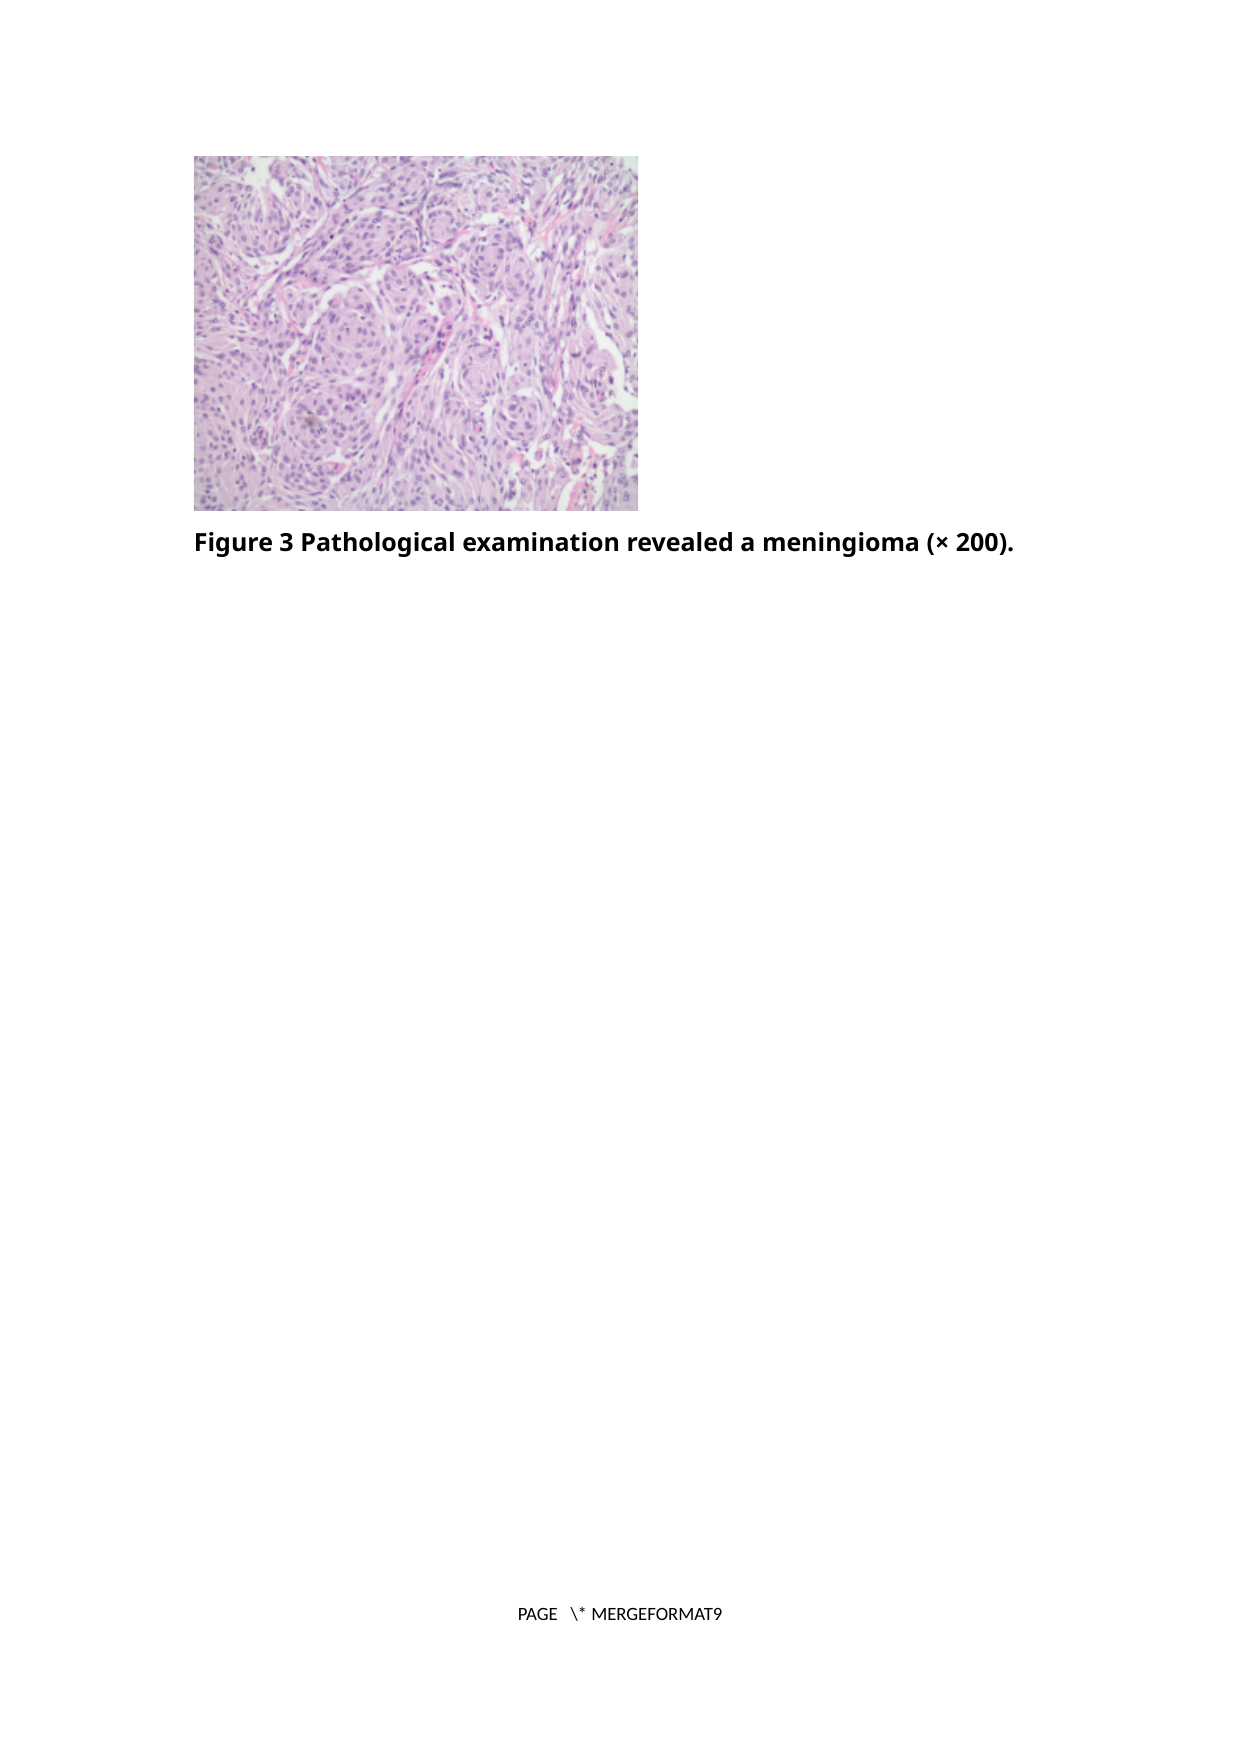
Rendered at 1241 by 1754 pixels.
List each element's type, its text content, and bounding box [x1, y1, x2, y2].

text Figure 3 Pathological examination revealed a meningioma (× 200). [150, 524, 1090, 558]
picture [193, 156, 639, 511]
